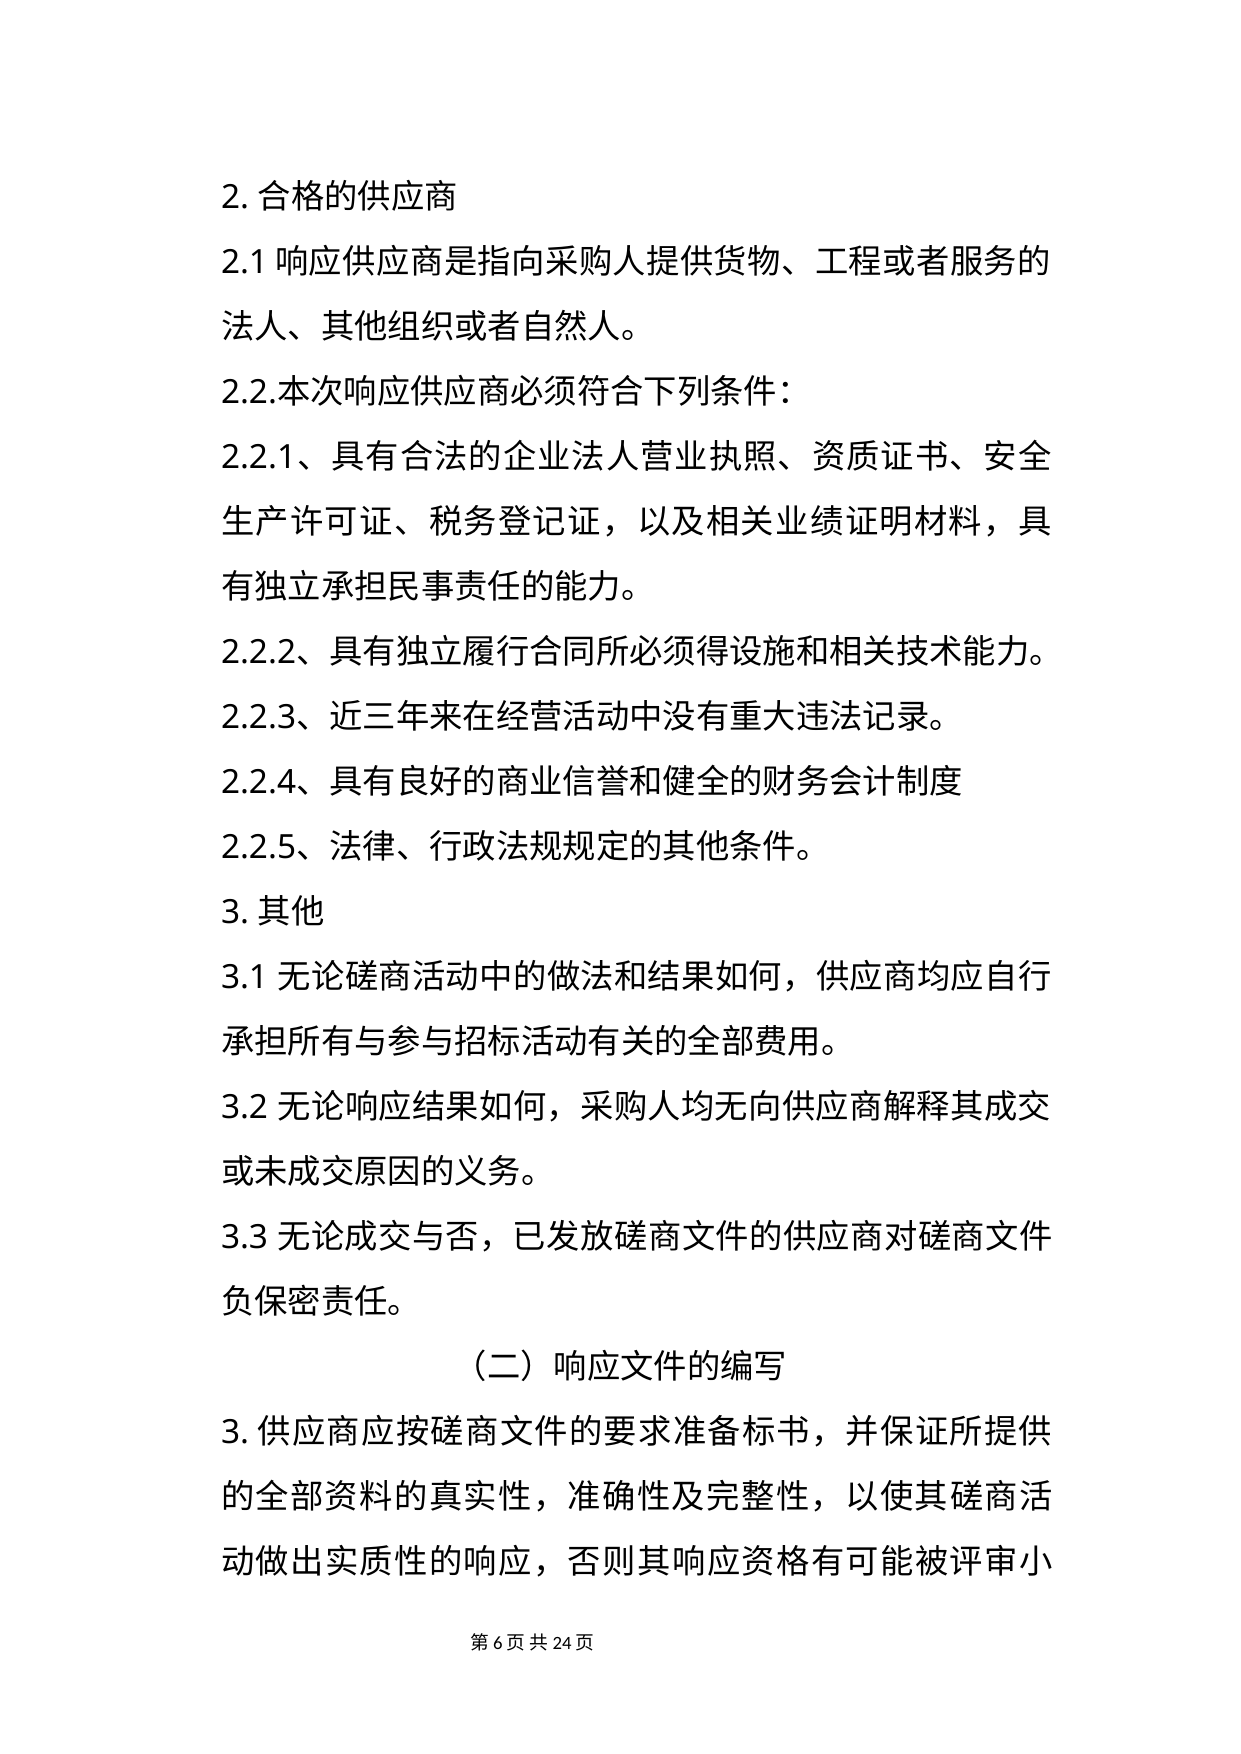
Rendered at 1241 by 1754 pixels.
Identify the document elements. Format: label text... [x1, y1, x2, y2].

text 2.2.3、近三年来在经营活动中没有重大违法记录。 [221, 682, 1053, 747]
list 合格的供应商 [221, 162, 1053, 227]
text 3.2 无论响应结果如何，采购人均无向供应商解释其成交或未成交原因的义务。 [221, 1072, 1053, 1202]
text 2.2.4、具有良好的商业信誉和健全的财务会计制度 [221, 747, 1053, 812]
text 3.1 无论磋商活动中的做法和结果如何，供应商均应自行承担所有与参与招标活动有关的全部费用。 [221, 942, 1053, 1072]
text 2.1响应供应商是指向采购人提供货物、工程或者服务的法人、其他组织或者自然人。 [221, 227, 1053, 357]
text 2.2.本次响应供应商必须符合下列条件： [221, 357, 1053, 422]
text 2.2.2、具有独立履行合同所必须得设施和相关技术能力。 [221, 617, 1053, 682]
text 2.2.5、法律、行政法规规定的其他条件。 [221, 812, 1053, 877]
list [221, 1397, 1053, 1592]
text 3. 其他 [221, 877, 1053, 942]
text 3.3 无论成交与否，已发放磋商文件的供应商对磋商文件负保密责任。 [221, 1202, 1053, 1332]
text 2.2.1、具有合法的企业法人营业执照、资质证书、安全生产许可证、税务登记证，以及相关业绩证明材料，具有独立承担民事责任的能力。 [221, 422, 1053, 617]
list 响应文件的编写 [187, 1332, 1053, 1397]
